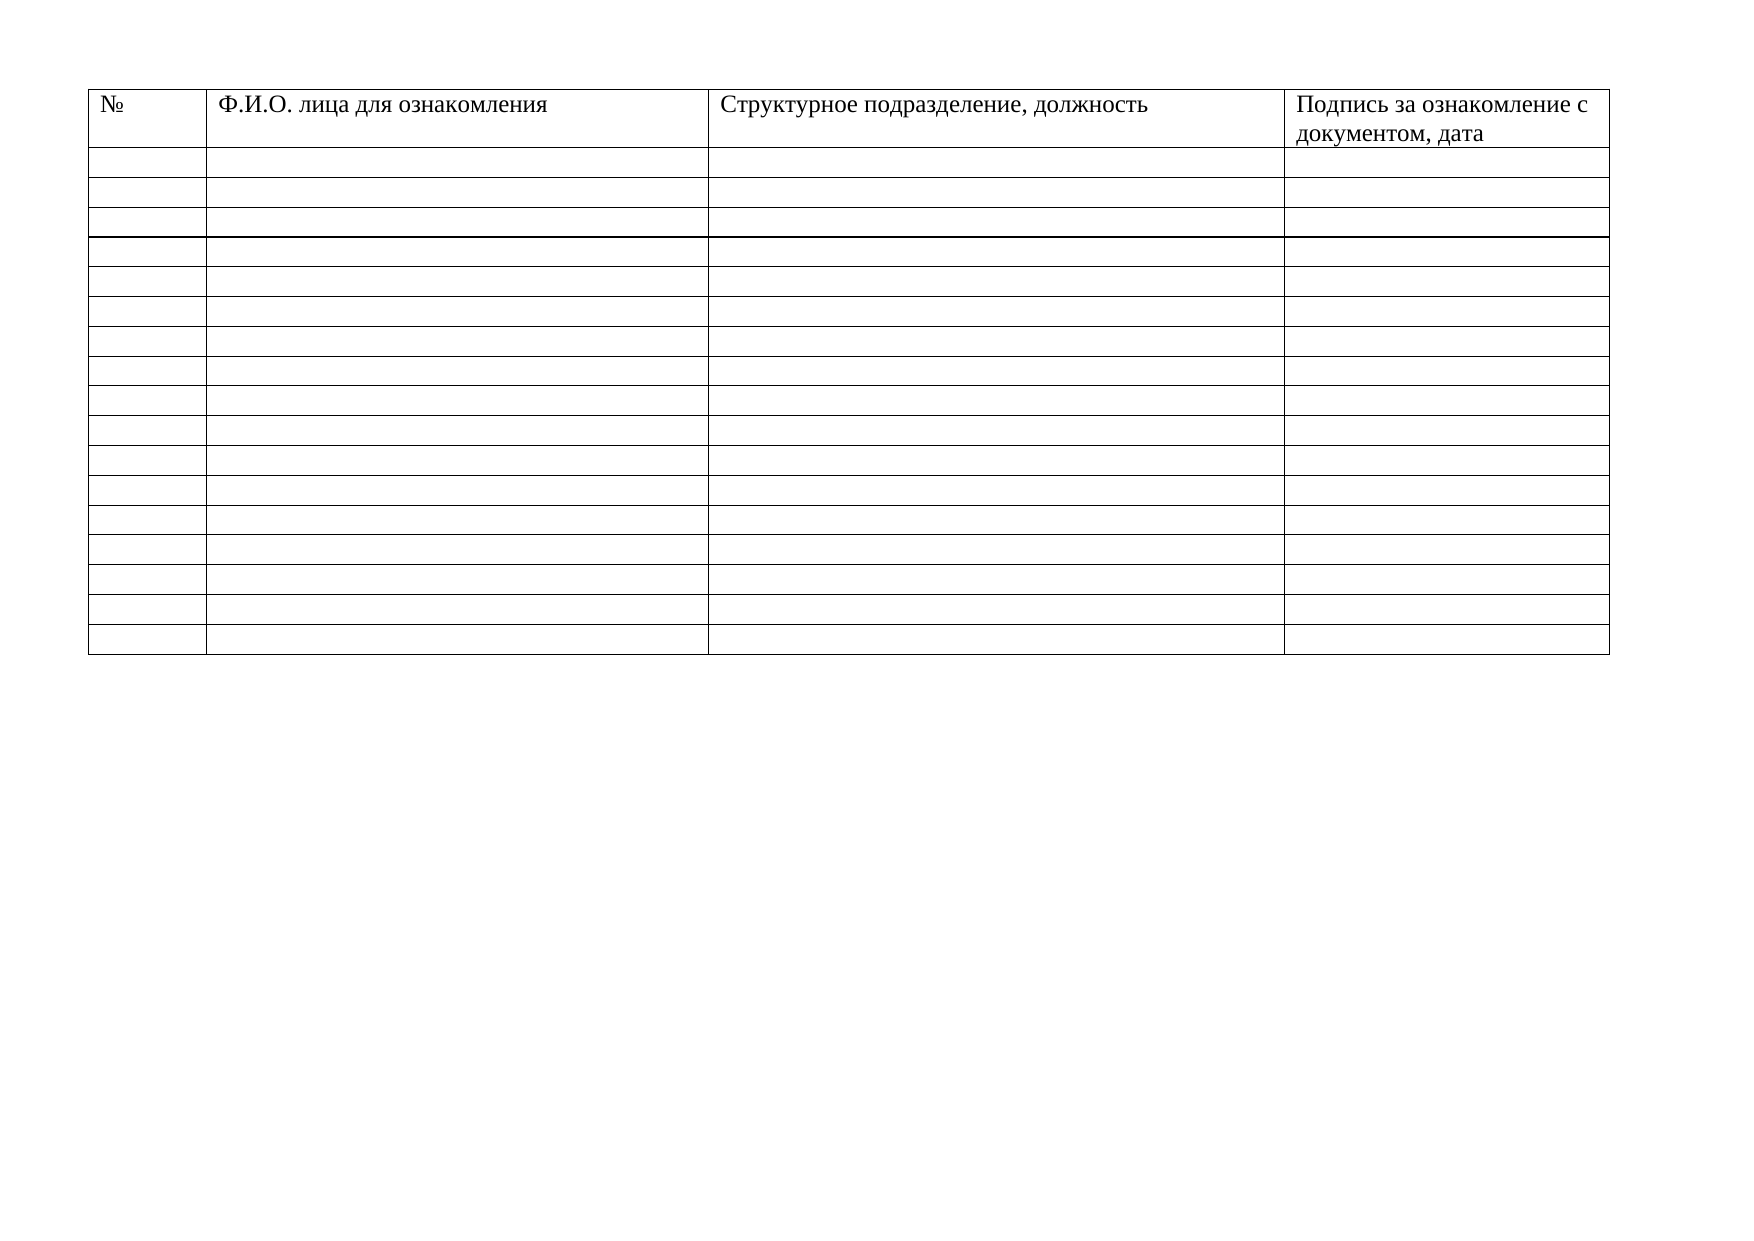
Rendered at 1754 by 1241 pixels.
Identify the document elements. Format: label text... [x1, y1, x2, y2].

table_cell [89, 506, 206, 534]
table_header Подпись за ознакомление с документом, дата [1285, 90, 1609, 147]
table_cell [89, 476, 206, 504]
table_cell [709, 178, 1284, 207]
table_cell [1285, 327, 1609, 356]
table_header № [89, 90, 206, 147]
table_cell [89, 625, 206, 653]
table_cell [1285, 238, 1609, 266]
table_cell [207, 386, 708, 415]
table_cell [1285, 208, 1609, 236]
table_cell [207, 267, 708, 296]
table_cell [709, 476, 1284, 504]
table_cell [709, 565, 1284, 594]
table_cell [1285, 297, 1609, 326]
table_cell [89, 446, 206, 475]
table_cell [207, 178, 708, 207]
table_cell [89, 148, 206, 177]
table_cell [89, 178, 206, 207]
table_cell [207, 535, 708, 564]
table_cell [89, 238, 206, 266]
table_cell [89, 208, 206, 236]
table_cell [207, 357, 708, 385]
table_cell [207, 476, 708, 504]
table_cell [89, 416, 206, 445]
table_cell [1285, 148, 1609, 177]
table_cell [207, 506, 708, 534]
table_cell [1285, 506, 1609, 534]
table_cell [89, 357, 206, 385]
table_cell [709, 625, 1284, 653]
table_cell [709, 297, 1284, 326]
table_cell [207, 625, 708, 653]
table_cell [207, 565, 708, 594]
table_header Ф.И.О. лица для ознакомления [207, 90, 708, 147]
table_cell [207, 446, 708, 475]
table_cell [709, 357, 1284, 385]
table_cell [89, 297, 206, 326]
table_cell [207, 595, 708, 624]
table_cell [207, 297, 708, 326]
table_cell [709, 506, 1284, 534]
table_cell [89, 386, 206, 415]
table_cell [1285, 386, 1609, 415]
table_cell [709, 208, 1284, 236]
table_header Структурное подразделение, должность [709, 90, 1284, 147]
table_cell [709, 327, 1284, 356]
table_cell [709, 386, 1284, 415]
table_cell [709, 446, 1284, 475]
table_cell [1285, 625, 1609, 653]
table_cell [207, 327, 708, 356]
table_cell [709, 238, 1284, 266]
table_cell [1285, 178, 1609, 207]
table_cell [207, 416, 708, 445]
table_cell [207, 238, 708, 266]
table_cell [709, 595, 1284, 624]
table_cell [89, 327, 206, 356]
table_cell [1285, 446, 1609, 475]
table_cell [709, 267, 1284, 296]
table_cell [89, 595, 206, 624]
table_cell [1285, 476, 1609, 504]
table_cell [709, 535, 1284, 564]
table_cell [89, 535, 206, 564]
table_cell [1285, 416, 1609, 445]
table_cell [1285, 267, 1609, 296]
table_cell [1285, 595, 1609, 624]
table_cell [1285, 357, 1609, 385]
table_cell [1285, 565, 1609, 594]
table_cell [1285, 535, 1609, 564]
table_cell [207, 208, 708, 236]
table_cell [89, 565, 206, 594]
table_cell [89, 267, 206, 296]
table_cell [709, 148, 1284, 177]
table_cell [207, 148, 708, 177]
table_cell [709, 416, 1284, 445]
